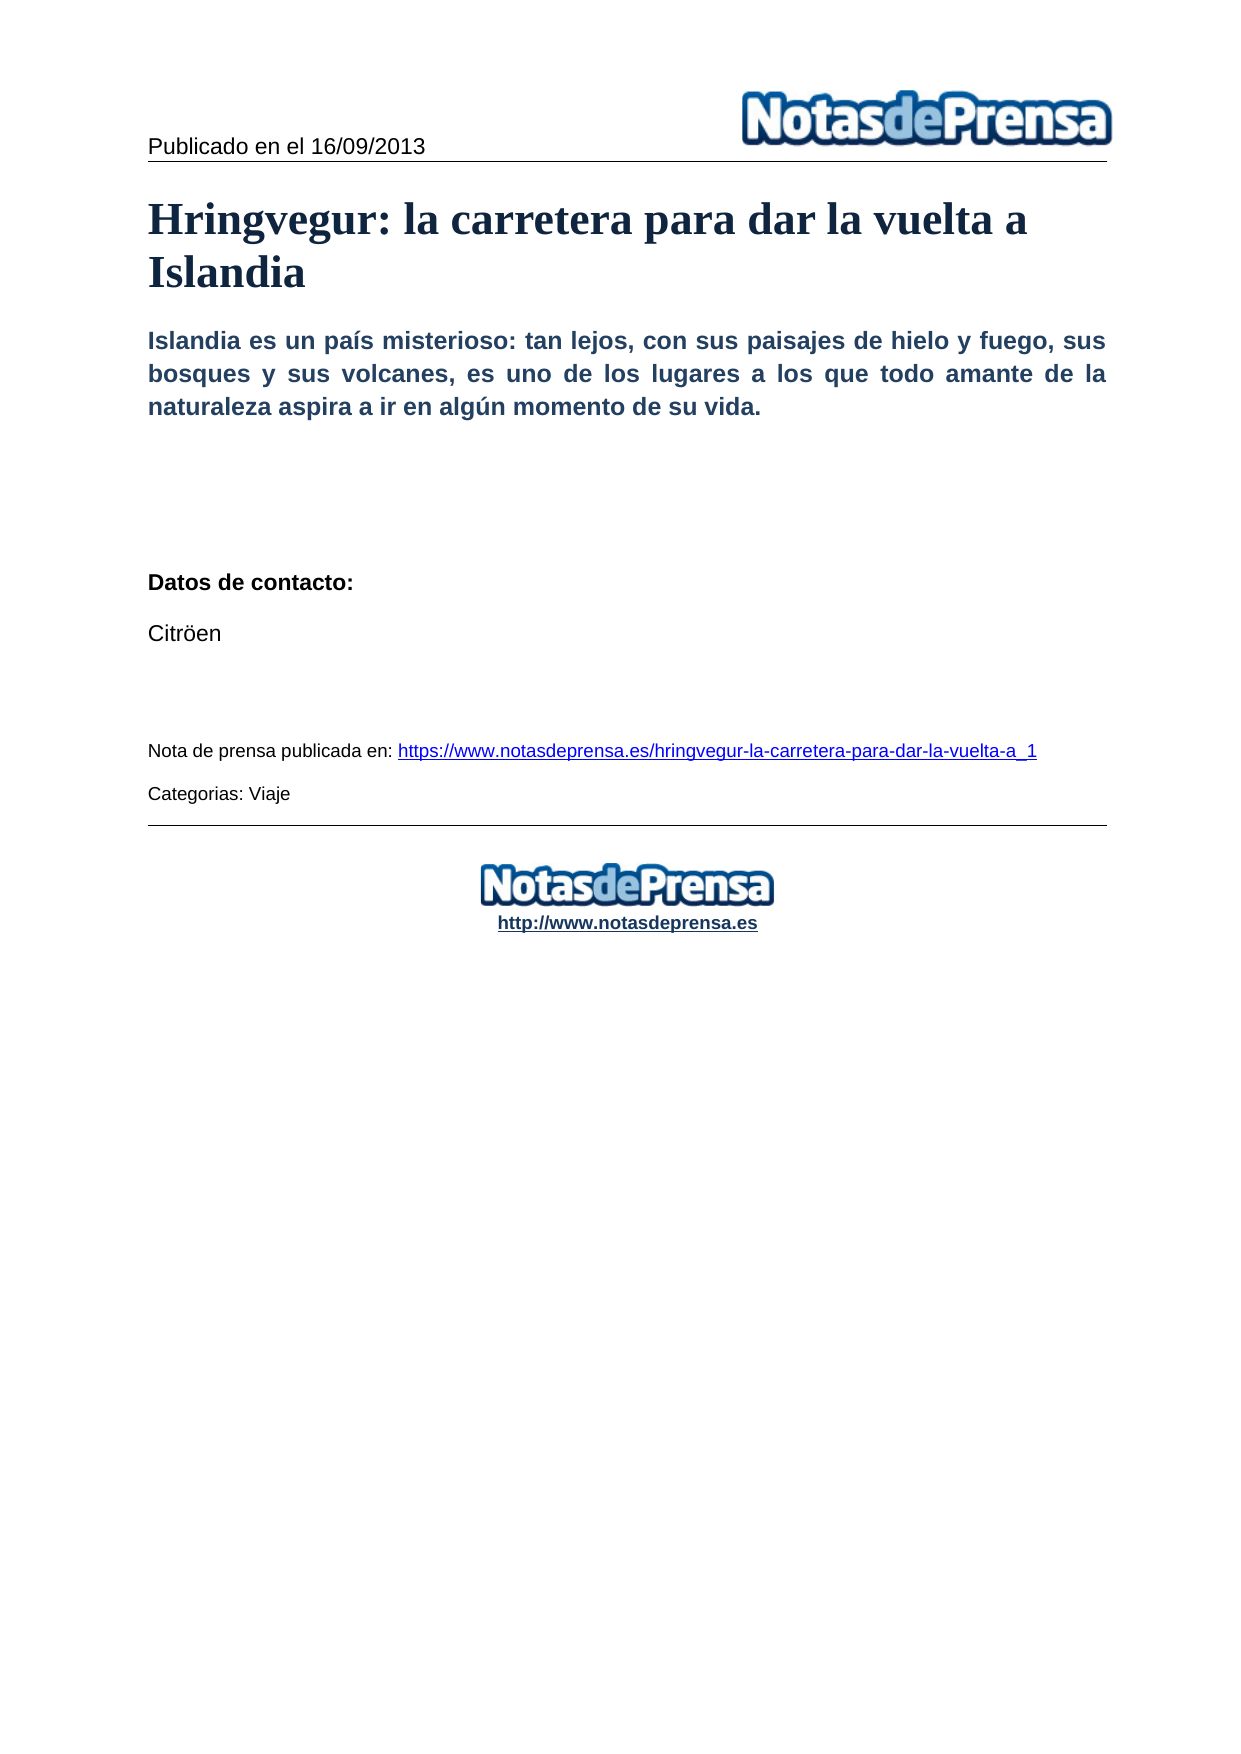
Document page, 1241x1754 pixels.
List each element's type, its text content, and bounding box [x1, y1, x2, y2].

subtitle Islandia es un país misterioso: tan lejos, con sus paisajes de hielo y fuego, sus bosques y sus volcanes, es uno de los lugares a los que todo amante de la naturaleza aspira a ir en algún momento de su vida. [148, 326, 1107, 421]
text Nota de prensa publicada en: https://www.notasdeprensa.es/hringvegur-la-carretera-para-dar-la-vuelta-a_1 [148, 740, 1107, 762]
text Datos de contacto: [148, 568, 1107, 595]
text Publicado en el 16/09/2013 [148, 133, 1107, 161]
text Categorias: Viaje [148, 783, 1107, 804]
picture [742, 90, 1113, 148]
picture [480, 862, 775, 908]
subtitle Hringvegur: la carretera para dar la vuelta a Islandia [148, 192, 1107, 297]
text http://www.notasdeprensa.es [148, 912, 1107, 934]
text Citröen [148, 619, 1063, 646]
